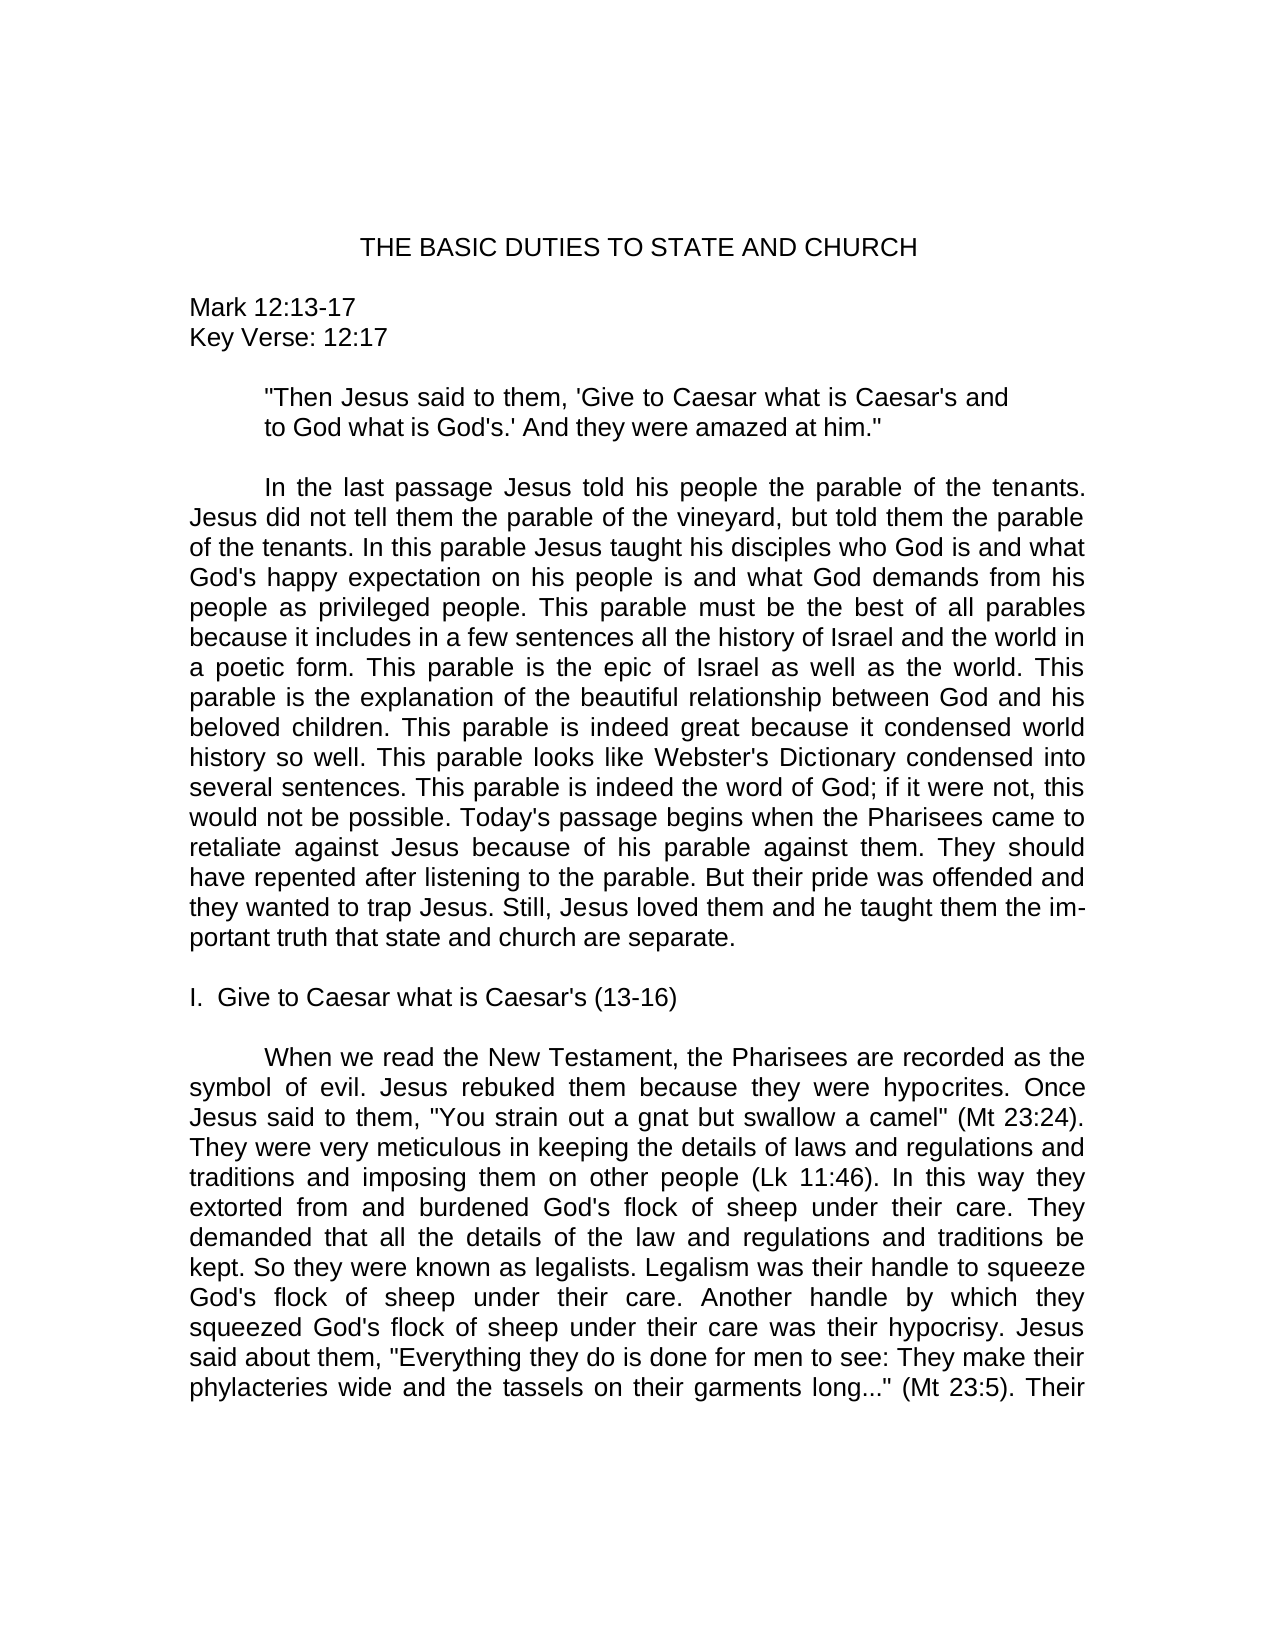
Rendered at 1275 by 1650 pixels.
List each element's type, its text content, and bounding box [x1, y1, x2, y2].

text I. Give to Caesar what is Caesar's (13-16) [189, 982, 1086, 1012]
text In the last passage Jesus told his people the parable of the tenants. Jesus did not tell them the parable of the vineyard, but told them the parable of the tenants. In this parable Jesus taught his disciples who God is and what God's happy expectation on his people is and what God demands from his people as privileged people. This parable must be the best of all parables because it includes in a few sentences all the history of Israel and the world in a poetic form. This parable is the epic of Israel as well as the world. This parable is the explanation of the beautiful relationship between God and his beloved children. This parable is indeed great because it condensed world history so well. This parable looks like Webster's Dictionary condensed into several sentences. This parable is indeed the word of God; if it were not, this would not be possible. Today's passage begins when the Pharisees came to retaliate against Jesus because of his parable against them. They should have repented after listening to the parable. But their pride was offended and they wanted to trap Jesus. Still, Jesus loved them and he taught them the important truth that state and church are separate. [189, 472, 1086, 952]
text "Then Jesus said to them, 'Give to Caesar what is Caesar's and to God what is God's.' And they were amazed at him." [264, 382, 1011, 442]
text Mark 12:13-17 [189, 292, 1086, 322]
text Key Verse: 12:17 [189, 322, 1086, 352]
text THE BASIC DUTIES TO STATE AND CHURCH [189, 232, 1086, 262]
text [189, 1042, 1086, 1402]
